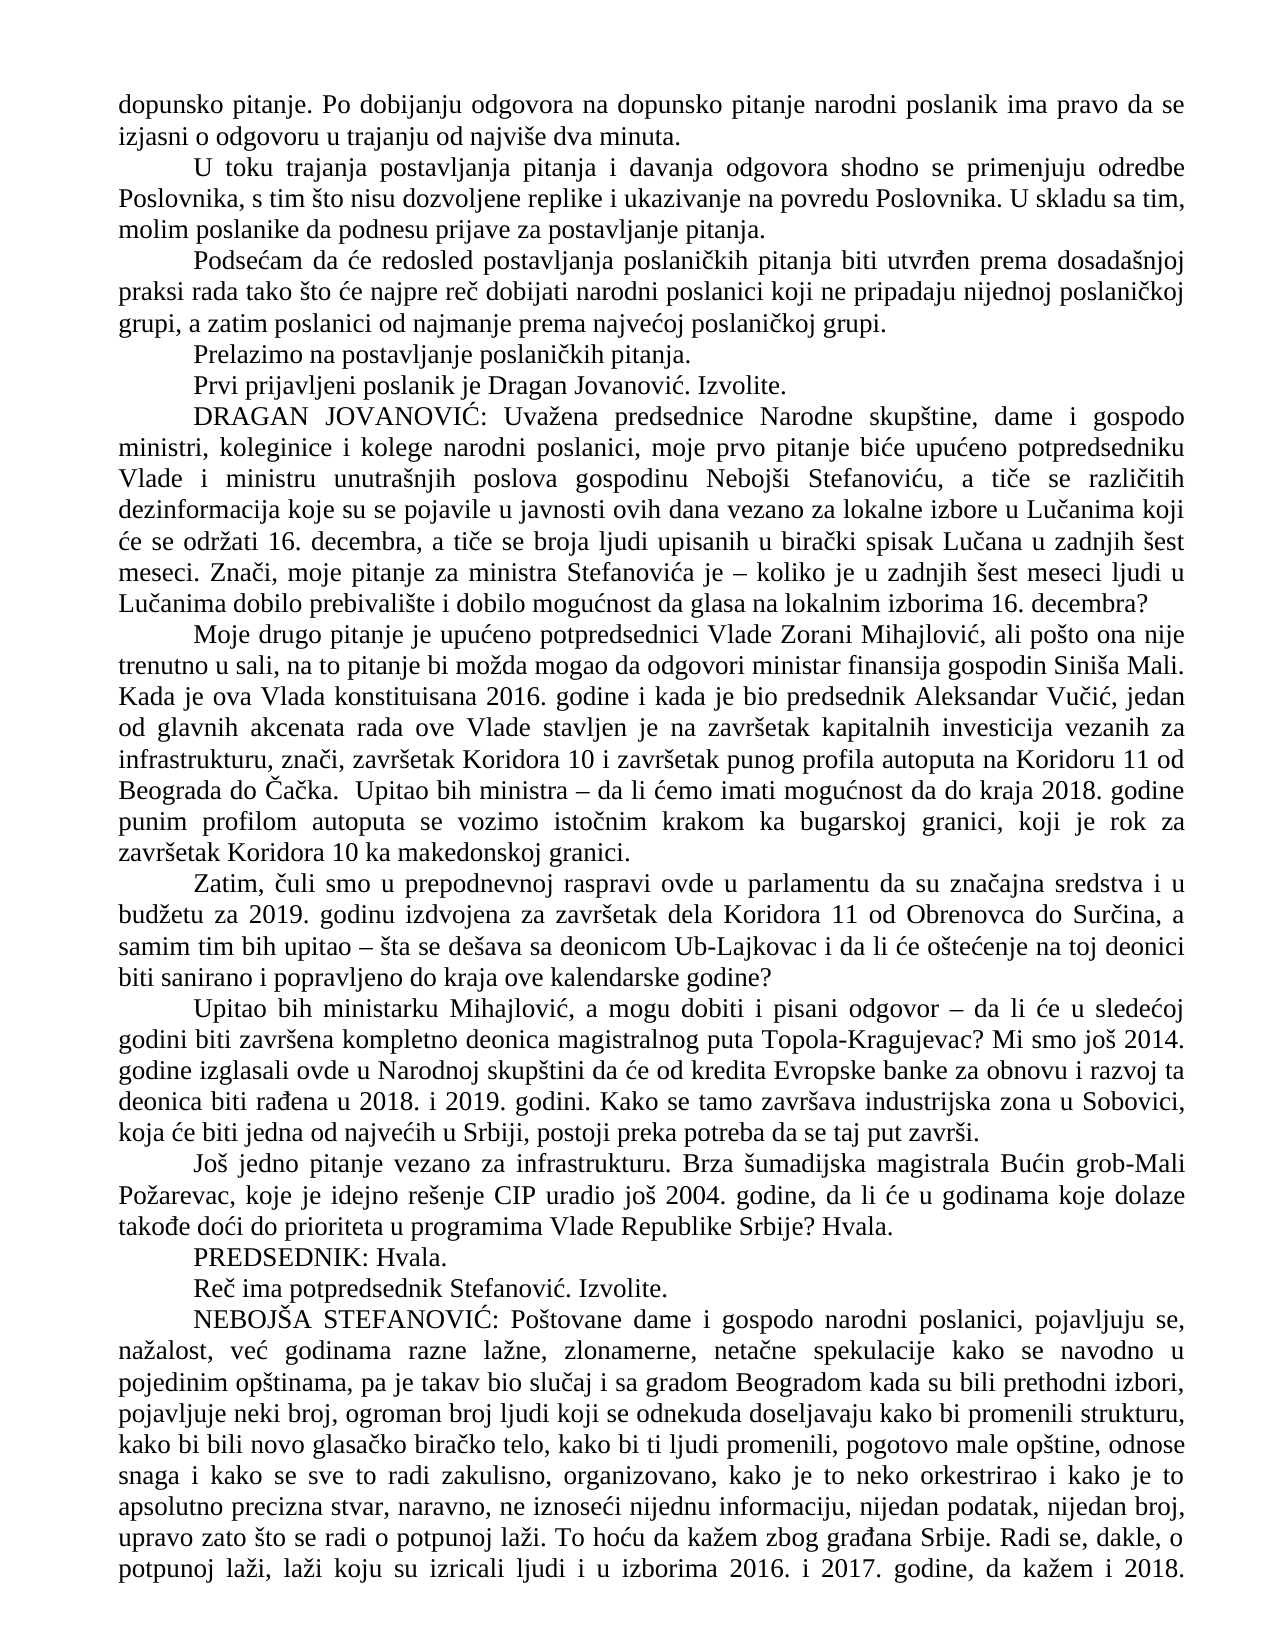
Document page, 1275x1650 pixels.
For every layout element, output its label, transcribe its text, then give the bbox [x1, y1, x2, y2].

text DRAGAN JOVANOVIĆ: Uvažena predsednice Narodne skupštine, dame i gospodo ministri, koleginice i kolege narodni poslanici, moje prvo pitanje biće upućeno potpredsedniku Vlade i ministru unutrašnjih poslova gospodinu Nebojši Stefanoviću, a tiče se različitih dezinformacija koje su se pojavile u javnosti ovih dana vezano za lokalne izbore u Lučanima koji će se održati 16. decembra, a tiče se broja ljudi upisanih u birački spisak Lučana u zadnjih šest meseci. Znači, moje pitanje za ministra Stefanovića je – koliko je u zadnjih šest meseci ljudi u Lučanima dobilo prebivalište i dobilo mogućnost da glasa na lokalnim izborima 16. decembra? [118, 400, 1186, 618]
text Podsećam da će redosled postavljanja poslaničkih pitanja biti utvrđen prema dosadašnjoj praksi rada tako što će najpre reč dobijati narodni poslanici koji ne pripadaju nijednoj poslaničkoj grupi, a zatim poslanici od najmanje prema najvećoj poslaničkoj grupi. [118, 244, 1186, 338]
text Još jedno pitanje vezano za infrastrukturu. Brza šumadijska magistrala Bućin grob-Mali Požarevac, koje je idejno rešenje CIP uradio još 2004. godine, da li će u godinama koje dolaze takođe doći do prioriteta u programima Vlade Republike Srbije? Hvala. [118, 1148, 1186, 1241]
text Moje drugo pitanje je upućeno potpredsednici Vlade Zorani Mihajlović, ali pošto ona nije trenutno u sali, na to pitanje bi možda mogao da odgovori ministar finansija gospodin Siniša Mali. Kada je ova Vlada konstituisana 2016. godine i kada je bio predsednik Aleksandar Vučić, jedan od glavnih akcenata rada ove Vlade stavljen je na završetak kapitalnih investicija vezanih za infrastrukturu, znači, završetak Koridora 10 i završetak punog profila autoputa na Koridoru 11 od Beograda do Čačka. Upitao bih ministra – da li ćemo imati mogućnost da do kraja 2018. godine punim profilom autoputa se vozimo istočnim krakom ka bugarskoj granici, koji je rok za završetak Koridora 10 ka makedonskoj granici. [118, 618, 1186, 867]
text Prvi prijavljeni poslanik je Dragan Jovanović. Izvolite. [118, 369, 1186, 400]
text U toku trajanja postavljanja pitanja i davanja odgovora shodno se primenjuju odredbe Poslovnika, s tim što nisu dozvoljene replike i ukazivanje na povredu Poslovnika. U skladu sa tim, molim poslanike da podnesu prijave za postavljanje pitanja. [118, 151, 1186, 244]
text Prelazimo na postavljanje poslaničkih pitanja. [118, 338, 1186, 369]
text Zatim, čuli smo u prepodnevnoj raspravi ovde u parlamentu da su značajna sredstva i u budžetu za 2019. godinu izdvojena za završetak dela Koridora 11 od Obrenovca do Surčina, a samim tim bih upitao – šta se dešava sa deonicom Ub-Lajkovac i da li će oštećenje na toj deonici biti sanirano i popravljeno do kraja ove kalendarske godine? [118, 867, 1186, 992]
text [118, 89, 1186, 151]
text Reč ima potpredsednik Stefanović. Izvolite. [118, 1272, 1186, 1303]
text PREDSEDNIK: Hvala. [118, 1241, 1186, 1272]
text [118, 1303, 1186, 1584]
text Upitao bih ministarku Mihajlović, a mogu dobiti i pisani odgovor – da li će u sledećoj godini biti završena kompletno deonica magistralnog puta Topola-Kragujevac? Mi smo još 2014. godine izglasali ovde u Narodnoj skupštini da će od kredita Evropske banke za obnovu i razvoj ta deonica biti rađena u 2018. i 2019. godini. Kako se tamo završava industrijska zona u Sobovici, koja će biti jedna od najvećih u Srbiji, postoji preka potreba da se taj put završi. [118, 992, 1186, 1148]
